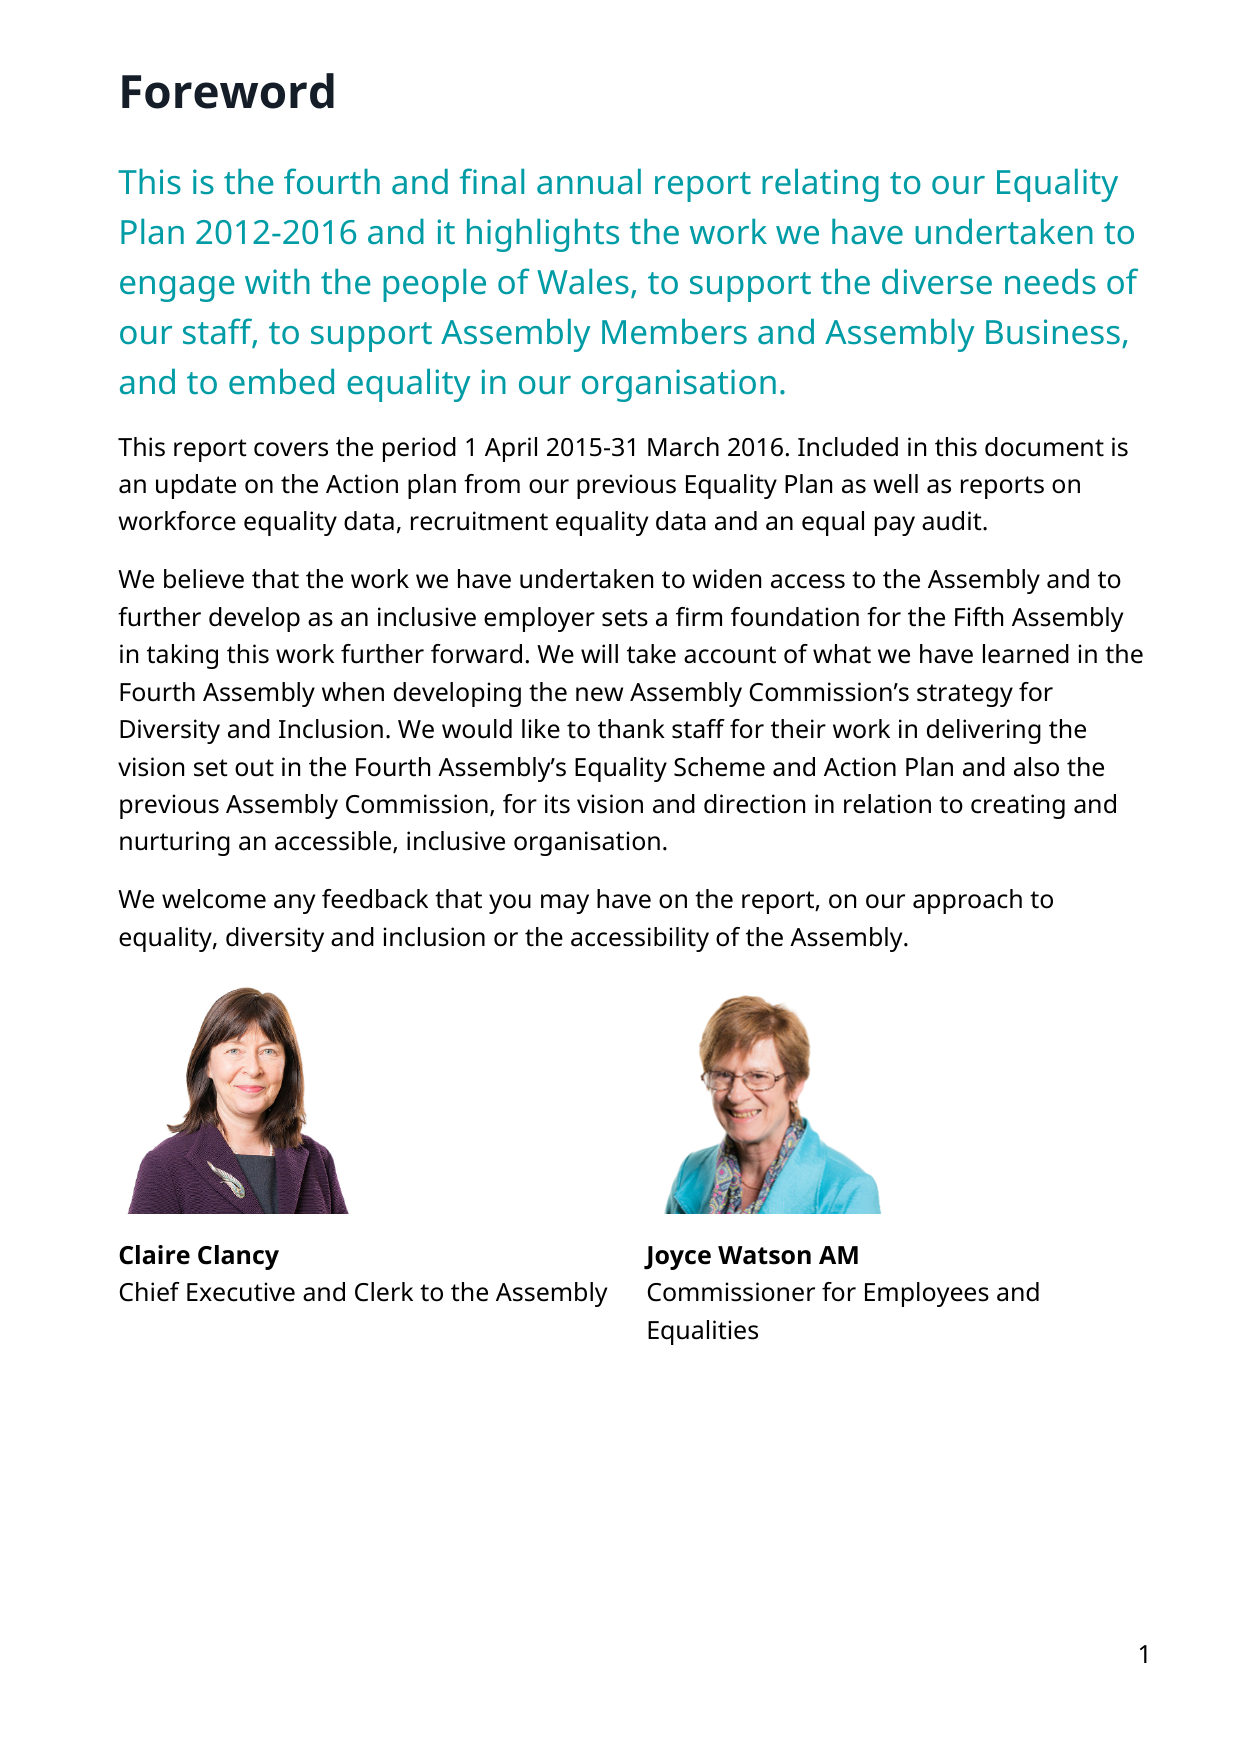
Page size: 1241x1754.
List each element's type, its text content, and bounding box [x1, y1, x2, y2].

table_header [635, 978, 1163, 1238]
table_header [107, 978, 635, 1238]
picture [118, 977, 355, 1214]
table_cell Claire Clancy Chief Executive and Clerk to the Assembly [107, 1238, 635, 1370]
table_cell Joyce Watson AM Commissioner for Employees and Equalities [635, 1238, 1163, 1370]
subtitle Foreword [118, 59, 1152, 121]
picture [646, 977, 902, 1214]
text This report covers the period 1 April 2015-31 March 2016. Included in this document is an update on the Action plan from our previous Equality Plan as well as reports on workforce equality data, recruitment equality data and an equal pay audit. [118, 429, 1152, 538]
text We believe that the work we have undertaken to widen access to the Assembly and to further develop as an inclusive employer sets a firm foundation for the Fifth Assembly in taking this work further forward. We will take account of what we have learned in the Fourth Assembly when developing the new Assembly Commission’s strategy for Diversity and Inclusion. We would like to thank staff for their work in delivering the vision set out in the Fourth Assembly’s Equality Scheme and Action Plan and also the previous Assembly Commission, for its vision and direction in relation to creating and nurturing an accessible, inclusive organisation. [118, 562, 1152, 858]
text We welcome any feedback that you may have on the report, on our approach to equality, diversity and inclusion or the accessibility of the Assembly. [118, 882, 1152, 954]
text This is the fourth and final annual report relating to our Equality Plan 2012-2016 and it highlights the work we have undertaken to engage with the people of Wales, to support the diverse needs of our staff, to support Assembly Members and Assembly Business, and to embed equality in our organisation. [118, 159, 1152, 404]
